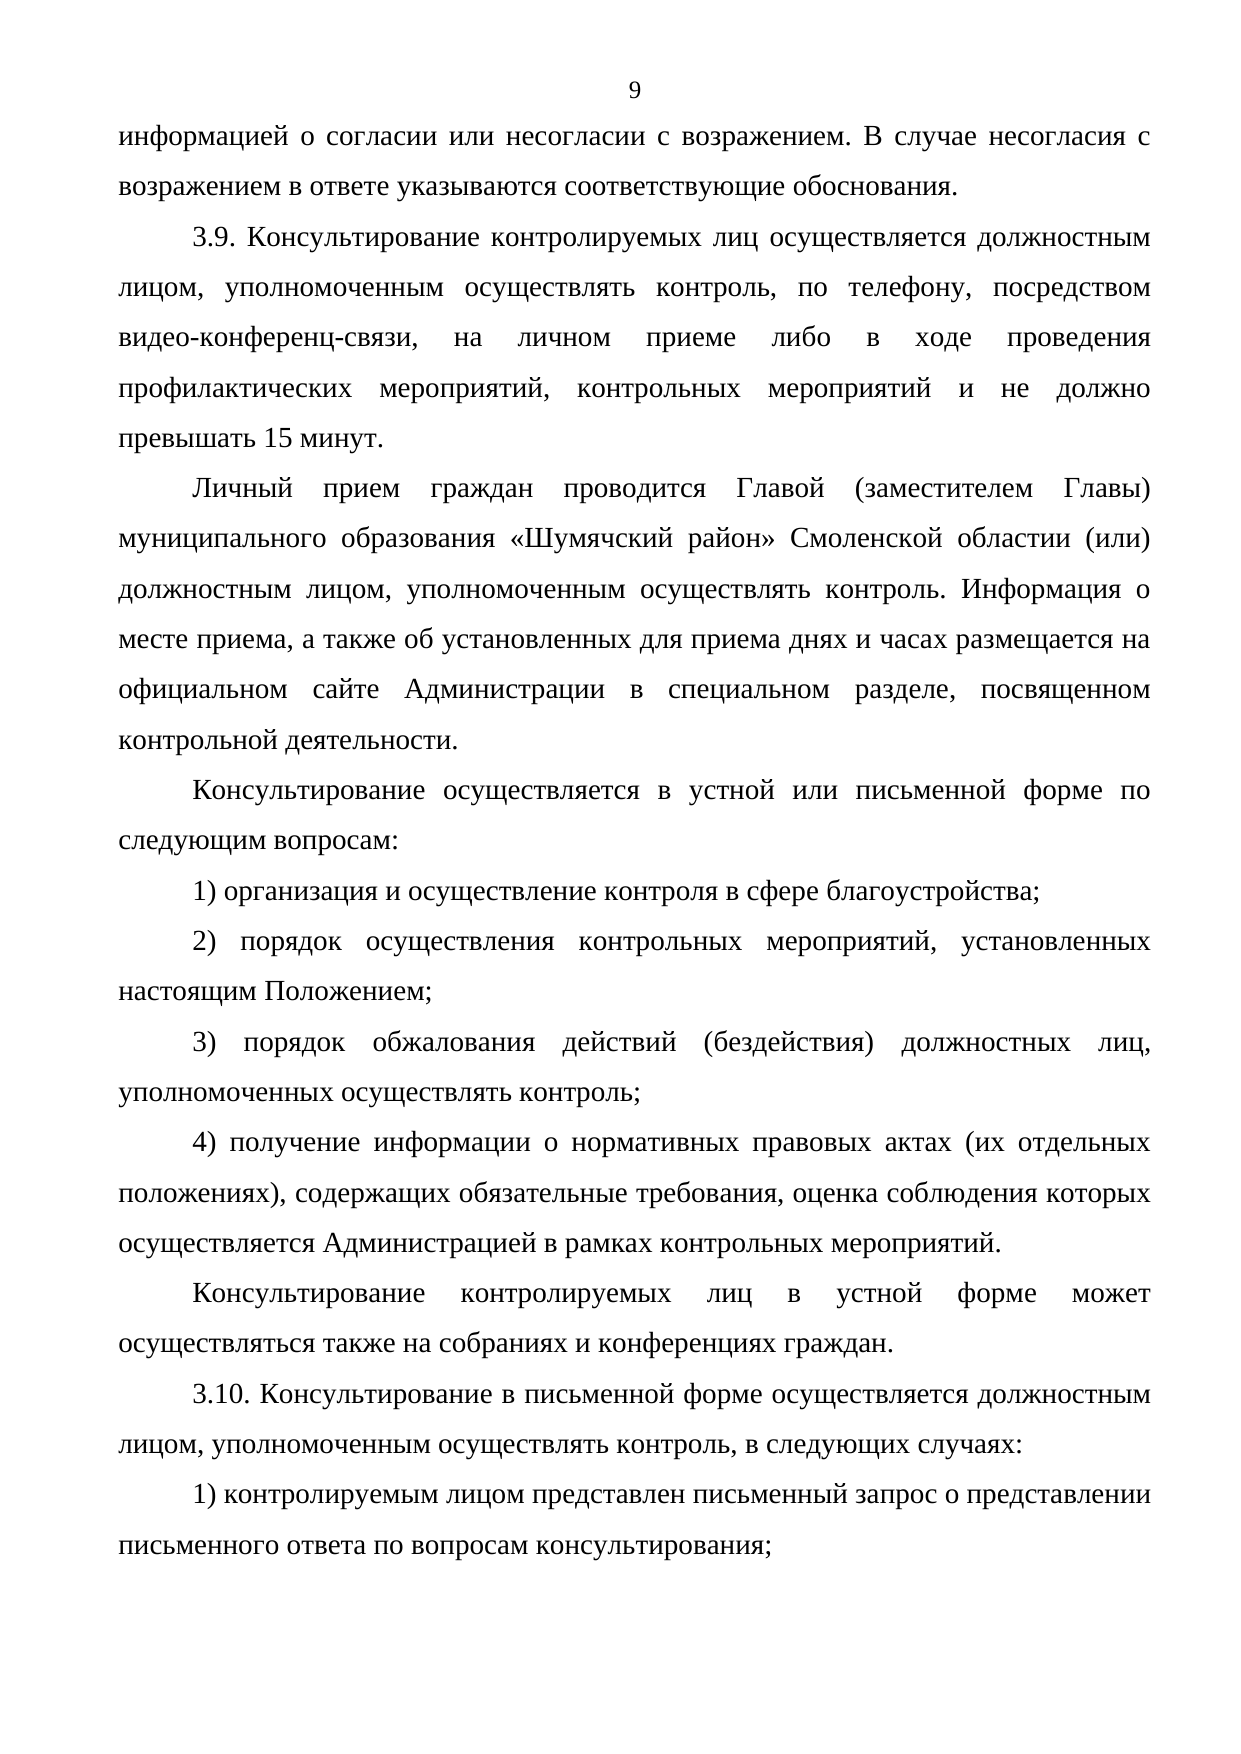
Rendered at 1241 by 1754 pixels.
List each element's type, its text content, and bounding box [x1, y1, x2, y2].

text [118, 118, 1152, 202]
text 4) получение информации о нормативных правовых актах (их отдельных положениях), содержащих обязательные требования, оценка соблюдения которых осуществляется Администрацией в рамках контрольных мероприятий. [118, 1124, 1152, 1258]
text 1) организация и осуществление контроля в сфере благоустройства; [118, 873, 1152, 906]
text 2) порядок осуществления контрольных мероприятий, установленных настоящим Положением; [118, 923, 1152, 1007]
text Личный прием граждан проводится Главой (заместителем Главы) муниципального образования «Шумячский район» Смоленской областии (или) должностным лицом, уполномоченным осуществлять контроль. Информация о месте приема, а также об установленных для приема днях и часах размещается на официальном сайте Администрации в специальном разделе, посвященном контрольной деятельности. [118, 470, 1152, 755]
text 3.9. Консультирование контролируемых лиц осуществляется должностным лицом, уполномоченным осуществлять контроль, по телефону, посредством видео-конференц-связи, на личном приеме либо в ходе проведения профилактических мероприятий, контрольных мероприятий и не должно превышать 15 минут. [118, 219, 1152, 453]
text Консультирование контролируемых лиц в устной форме может осуществляться также на собраниях и конференциях граждан. [118, 1275, 1152, 1359]
text 1) контролируемым лицом представлен письменный запрос о представлении письменного ответа по вопросам консультирования; [118, 1477, 1152, 1560]
text Консультирование осуществляется в устной или письменной форме по следующим вопросам: [118, 772, 1152, 856]
text 3.10. Консультирование в письменной форме осуществляется должностным лицом, уполномоченным осуществлять контроль, в следующих случаях: [118, 1376, 1152, 1460]
text 3) порядок обжалования действий (бездействия) должностных лиц, уполномоченных осуществлять контроль; [118, 1024, 1152, 1108]
